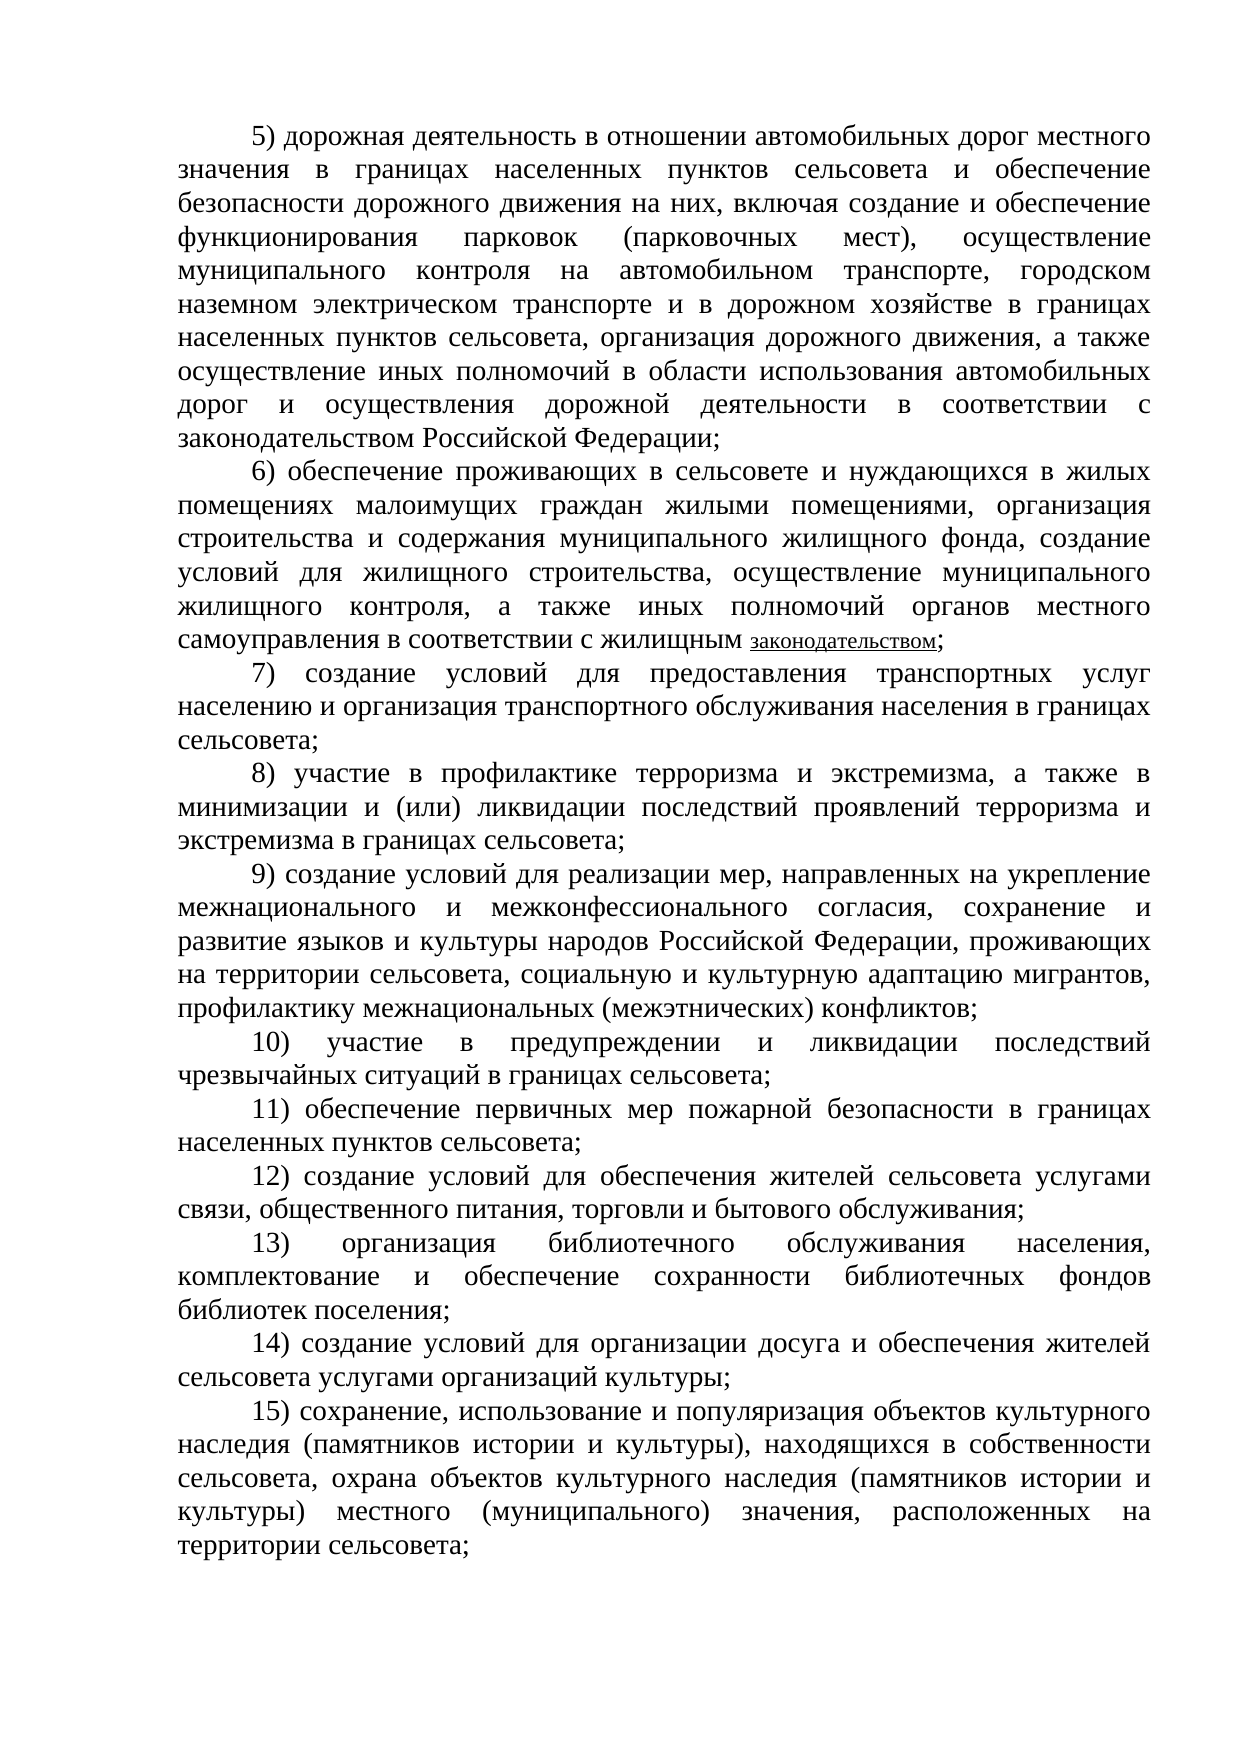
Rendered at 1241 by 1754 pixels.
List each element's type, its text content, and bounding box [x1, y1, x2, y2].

text 9) создание условий для реализации мер, направленных на укрепление межнационального и межконфессионального согласия, сохранение и развитие языков и культуры народов Российской Федерации, проживающих на территории сельсовета, социальную и культурную адаптацию мигрантов, профилактику межнациональных (межэтнических) конфликтов; [177, 856, 1152, 1024]
text 14) создание условий для организации досуга и обеспечения жителей сельсовета услугами организаций культуры; [177, 1326, 1152, 1393]
text 8) участие в профилактике терроризма и экстремизма, а также в минимизации и (или) ликвидации последствий проявлений терроризма и экстремизма в границах сельсовета; [177, 755, 1152, 856]
text 11) обеспечение первичных мер пожарной безопасности в границах населенных пунктов сельсовета; [177, 1091, 1152, 1158]
text 13) организация библиотечного обслуживания населения, комплектование и обеспечение сохранности библиотечных фондов библиотек поселения; [177, 1225, 1152, 1326]
text 5) дорожная деятельность в отношении автомобильных дорог местного значения в границах населенных пунктов сельсовета и обеспечение безопасности дорожного движения на них, включая создание и обеспечение функционирования парковок (парковочных мест), осуществление муниципального контроля на автомобильном транспорте, городском наземном электрическом транспорте и в дорожном хозяйстве в границах населенных пунктов сельсовета, организация дорожного движения, а также осуществление иных полномочий в области использования автомобильных дорог и осуществления дорожной деятельности в соответствии с законодательством Российской Федерации; [177, 118, 1152, 453]
text 7) создание условий для предоставления транспортных услуг населению и организация транспортного обслуживания населения в границах сельсовета; [177, 655, 1152, 755]
text 12) создание условий для обеспечения жителей сельсовета услугами связи, общественного питания, торговли и бытового обслуживания; [177, 1158, 1152, 1225]
text 15) сохранение, использование и популяризация объектов культурного наследия (памятников истории и культуры), находящихся в собственности сельсовета, охрана объектов культурного наследия (памятников истории и культуры) местного (муниципального) значения, расположенных на территории сельсовета; [177, 1393, 1152, 1560]
text 10) участие в предупреждении и ликвидации последствий чрезвычайных ситуаций в границах сельсовета; [177, 1024, 1152, 1091]
text 6) обеспечение проживающих в сельсовете и нуждающихся в жилых помещениях малоимущих граждан жилыми помещениями, организация строительства и содержания муниципального жилищного фонда, создание условий для жилищного строительства, осуществление муниципального жилищного контроля, а также иных полномочий органов местного самоуправления в соответствии с жилищным законодательством; [177, 453, 1152, 655]
